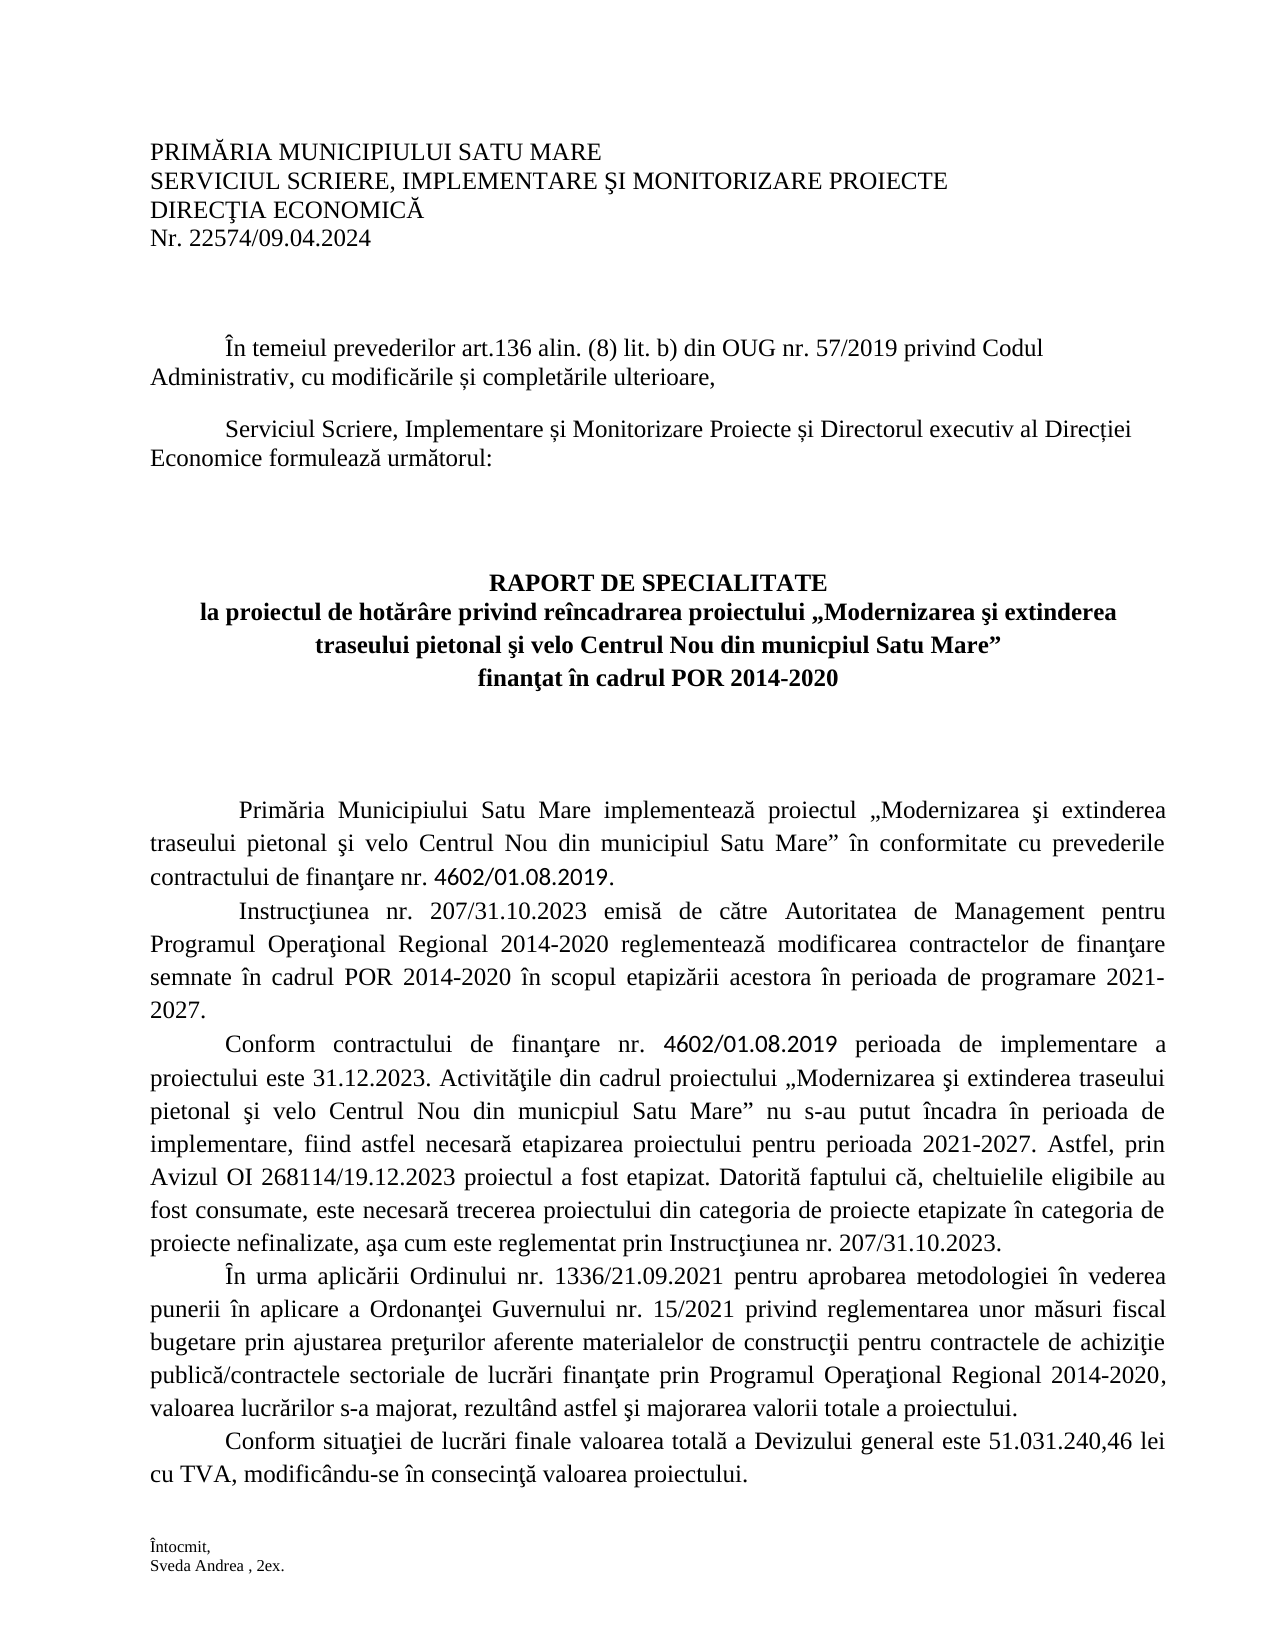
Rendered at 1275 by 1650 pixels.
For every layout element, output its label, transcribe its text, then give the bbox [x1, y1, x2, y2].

text DIRECŢIA ECONOMICĂ [150, 195, 1167, 223]
text Primăria Municipiului Satu Mare implementează proiectul „Modernizarea şi extinderea traseului pietonal şi velo Centrul Nou din municipiul Satu Mare” în conformitate cu prevederile contractului de finanţare nr. 4602/01.08.2019. [150, 795, 1167, 892]
text Instrucţiunea nr. 207/31.10.2023 emisă de către Autoritatea de Management pentru Programul Operaţional Regional 2014-2020 reglementează modificarea contractelor de finanţare semnate în cadrul POR 2014-2020 în scopul etapizării acestora în perioada de programare 2021-2027. [150, 896, 1167, 1024]
text finanţat în cadrul POR 2014-2020 [150, 663, 1167, 691]
text Serviciul Scriere, Implementare și Monitorizare Proiecte și Directorul executiv al Direcției Economice formulează următorul: [150, 414, 1167, 472]
text Conform contractului de finanţare nr. 4602/01.08.2019 perioada de implementare a proiectului este 31.12.2023. Activităţile din cadrul proiectului „Modernizarea şi extinderea traseului pietonal şi velo Centrul Nou din municpiul Satu Mare” nu s-au putut încadra în perioada de implementare, fiind astfel necesară etapizarea proiectului pentru perioada 2021-2027. Astfel, prin Avizul OI 268114/19.12.2023 proiectul a fost etapizat. Datorită faptului că, cheltuielile eligibile au fost consumate, este necesară trecerea proiectului din categoria de proiecte etapizate în categoria de proiecte nefinalizate, aşa cum este reglementat prin Instrucţiunea nr. 207/31.10.2023. [150, 1028, 1167, 1257]
text Ȋn urma aplicării Ordinului nr. 1336/21.09.2021 pentru aprobarea metodologiei în vederea punerii în aplicare a Ordonanţei Guvernului nr. 15/2021 privind reglementarea unor măsuri fiscal bugetare prin ajustarea preţurilor aferente materialelor de construcţii pentru contractele de achiziţie publică/contractele sectoriale de lucrări finanţate prin Programul Operaţional Regional 2014-2020, valoarea lucrărilor s-a majorat, rezultând astfel şi majorarea valorii totale a proiectului. [150, 1261, 1167, 1422]
text la proiectul de hotărâre privind reîncadrarea proiectului „Modernizarea şi extinderea traseului pietonal şi velo Centrul Nou din municpiul Satu Mare” [150, 597, 1167, 658]
text PRIMĂRIA MUNICIPIULUI SATU MARE [150, 137, 1167, 166]
text Conform situaţiei de lucrări finale valoarea totală a Devizului general este 51.031.240,46 lei cu TVA, modificându-se în consecinţă valoarea proiectului. [150, 1426, 1167, 1488]
text În temeiul prevederilor art.136 alin. (8) lit. b) din OUG nr. 57/2019 privind Codul Administrativ, cu modificările și completările ulterioare, [150, 333, 1167, 391]
text RAPORT DE SPECIALITATE [150, 568, 1167, 597]
text SERVICIUL SCRIERE, IMPLEMENTARE ŞI MONITORIZARE PROIECTE [150, 166, 1167, 195]
text Nr. 22574/09.04.2024 [150, 223, 1167, 252]
